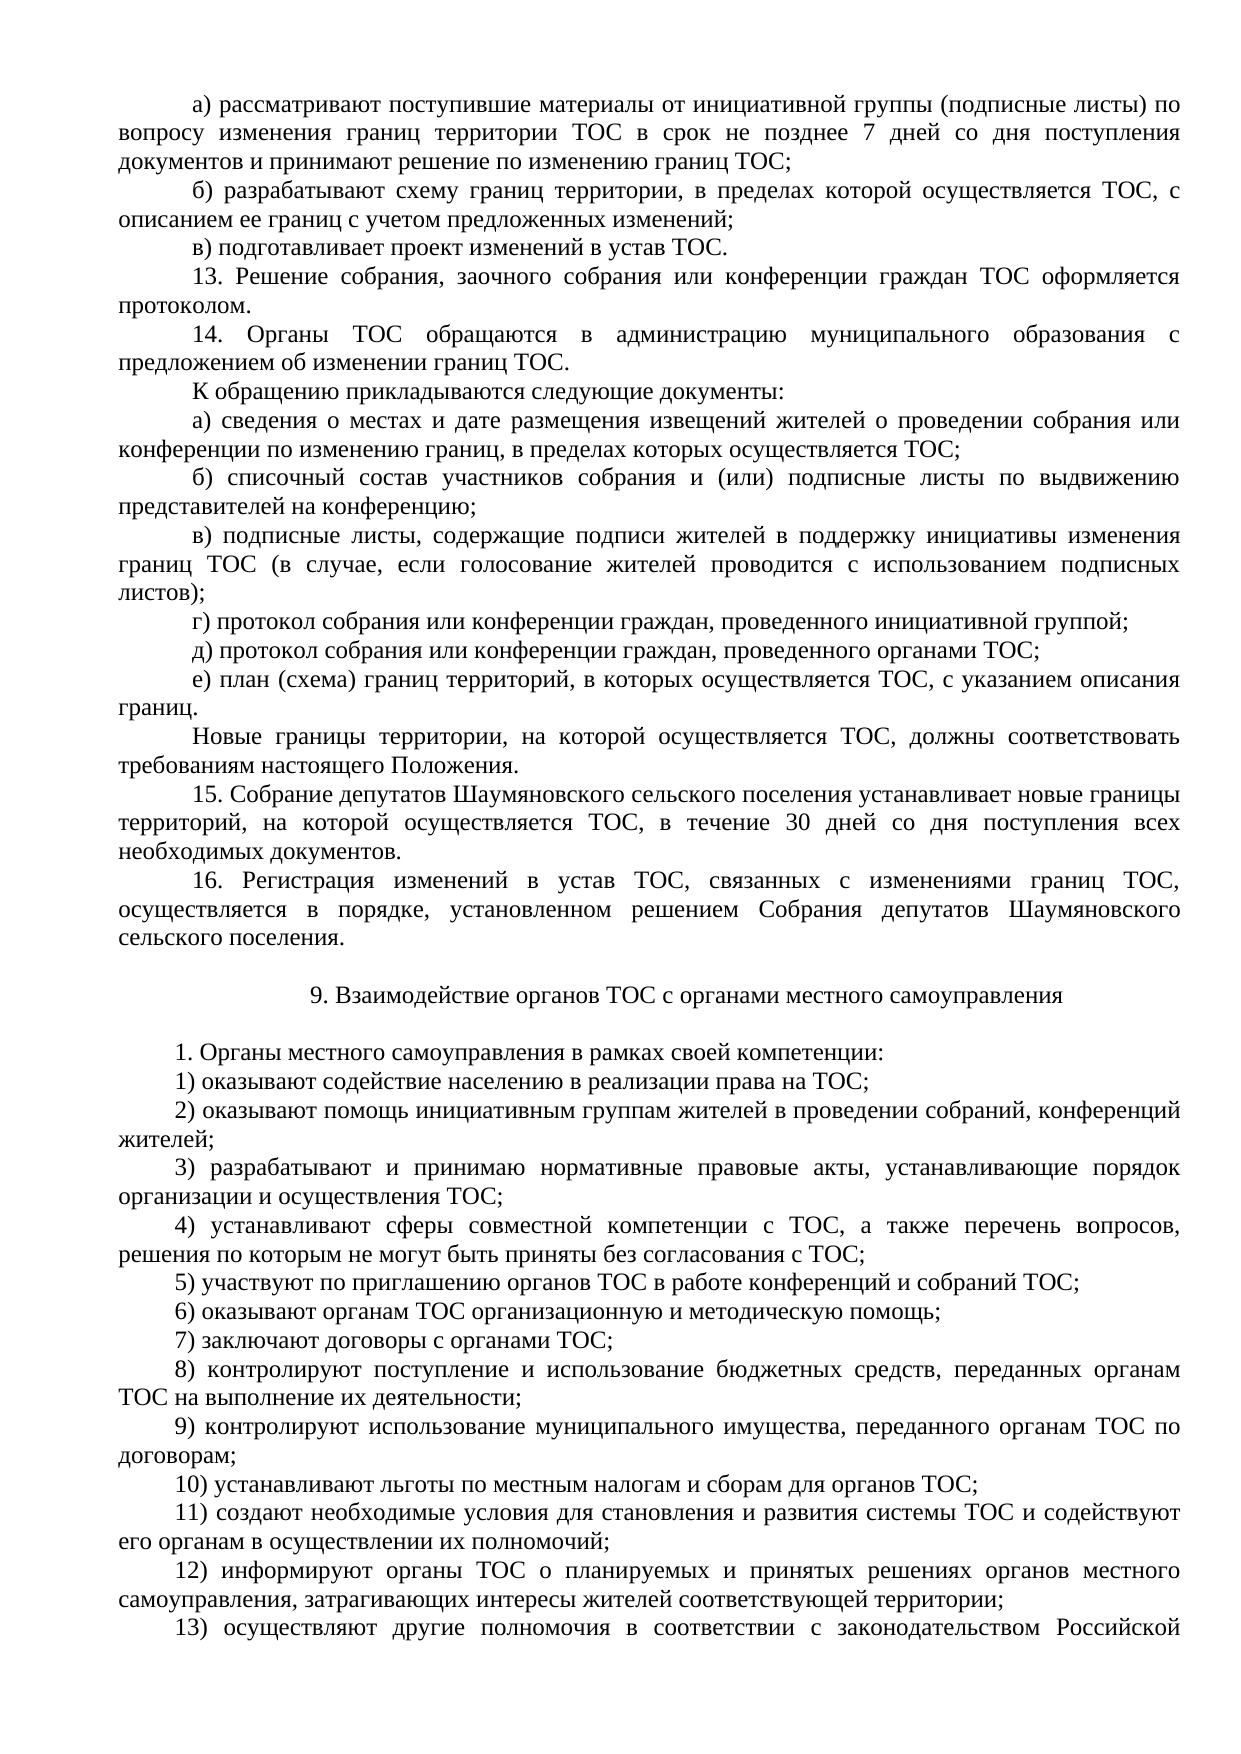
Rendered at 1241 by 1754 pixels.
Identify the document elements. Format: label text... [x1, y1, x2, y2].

text Новые границы территории, на которой осуществляется ТОС, должны соответствовать требованиям настоящего Положения. [118, 721, 1181, 779]
text К обращению прикладываются следующие документы: [118, 376, 1181, 405]
text в) подготавливает проект изменений в устав ТОС. [118, 232, 1181, 261]
text 14. Органы ТОС обращаются в администрацию муниципального образования с предложением об изменении границ ТОС. [118, 319, 1181, 376]
text а) сведения о местах и дате размещения извещений жителей о проведении собрания или конференции по изменению границ, в пределах которых осуществляется ТОС; [118, 405, 1181, 462]
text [118, 1612, 1181, 1641]
text 8) контролируют поступление и использование бюджетных средств, переданных органам ТОС на выполнение их деятельности; [118, 1354, 1181, 1411]
text 15. Собрание депутатов Шаумяновского сельского поселения устанавливает новые границы территорий, на которой осуществляется ТОС, в течение 30 дней со дня поступления всех необходимых документов. [118, 779, 1181, 865]
text 2) оказывают помощь инициативным группам жителей в проведении собраний, конференций жителей; [118, 1095, 1181, 1152]
text б) разрабатывают схему границ территории, в пределах которой осуществляется ТОС, с описанием ее границ с учетом предложенных изменений; [118, 175, 1181, 232]
text в) подписные листы, содержащие подписи жителей в поддержку инициативы изменения границ ТОС (в случае, если голосование жителей проводится с использованием подписных листов); [118, 520, 1181, 606]
text 16. Регистрация изменений в устав ТОС, связанных с изменениями границ ТОС, осуществляется в порядке, установленном решением Собрания депутатов Шаумяновского сельского поселения. [118, 865, 1181, 951]
text 1. Органы местного самоуправления в рамках своей компетенции: [118, 1037, 1181, 1066]
text 9. Взаимодействие органов ТОС с органами местного самоуправления [118, 980, 1181, 1009]
text е) план (схема) границ территорий, в которых осуществляется ТОС, с указанием описания границ. [118, 664, 1181, 721]
text 1) оказывают содействие населению в реализации права на ТОС; [118, 1066, 1181, 1095]
text 3) разрабатывают и принимаю нормативные правовые акты, устанавливающие порядок организации и осуществления ТОС; [118, 1152, 1181, 1210]
text 9) контролируют использование муниципального имущества, переданного органам ТОС по договорам; [118, 1411, 1181, 1469]
text д) протокол собрания или конференции граждан, проведенного органами ТОС; [118, 635, 1181, 664]
text 5) участвуют по приглашению органов ТОС в работе конференций и собраний ТОС; [118, 1267, 1181, 1296]
text г) протокол собрания или конференции граждан, проведенного инициативной группой; [118, 606, 1181, 635]
text 13. Решение собрания, заочного собрания или конференции граждан ТОС оформляется протоколом. [118, 261, 1181, 319]
text б) списочный состав участников собрания и (или) подписные листы по выдвижению представителей на конференцию; [118, 462, 1181, 520]
text 7) заключают договоры с органами ТОС; [118, 1325, 1181, 1354]
text 4) устанавливают сферы совместной компетенции с ТОС, а также перечень вопросов, решения по которым не могут быть приняты без согласования с ТОС; [118, 1210, 1181, 1267]
text а) рассматривают поступившие материалы от инициативной группы (подписные листы) по вопросу изменения границ территории ТОС в срок не позднее 7 дней со дня поступления документов и принимают решение по изменению границ ТОС; [118, 89, 1181, 175]
text 10) устанавливают льготы по местным налогам и сборам для органов ТОС; [118, 1469, 1181, 1497]
text 6) оказывают органам ТОС организационную и методическую помощь; [118, 1296, 1181, 1325]
text 12) информируют органы ТОС о планируемых и принятых решениях органов местного самоуправления, затрагивающих интересы жителей соответствующей территории; [118, 1555, 1181, 1612]
text 11) создают необходимые условия для становления и развития системы ТОС и содействуют его органам в осуществлении их полномочий; [118, 1497, 1181, 1555]
